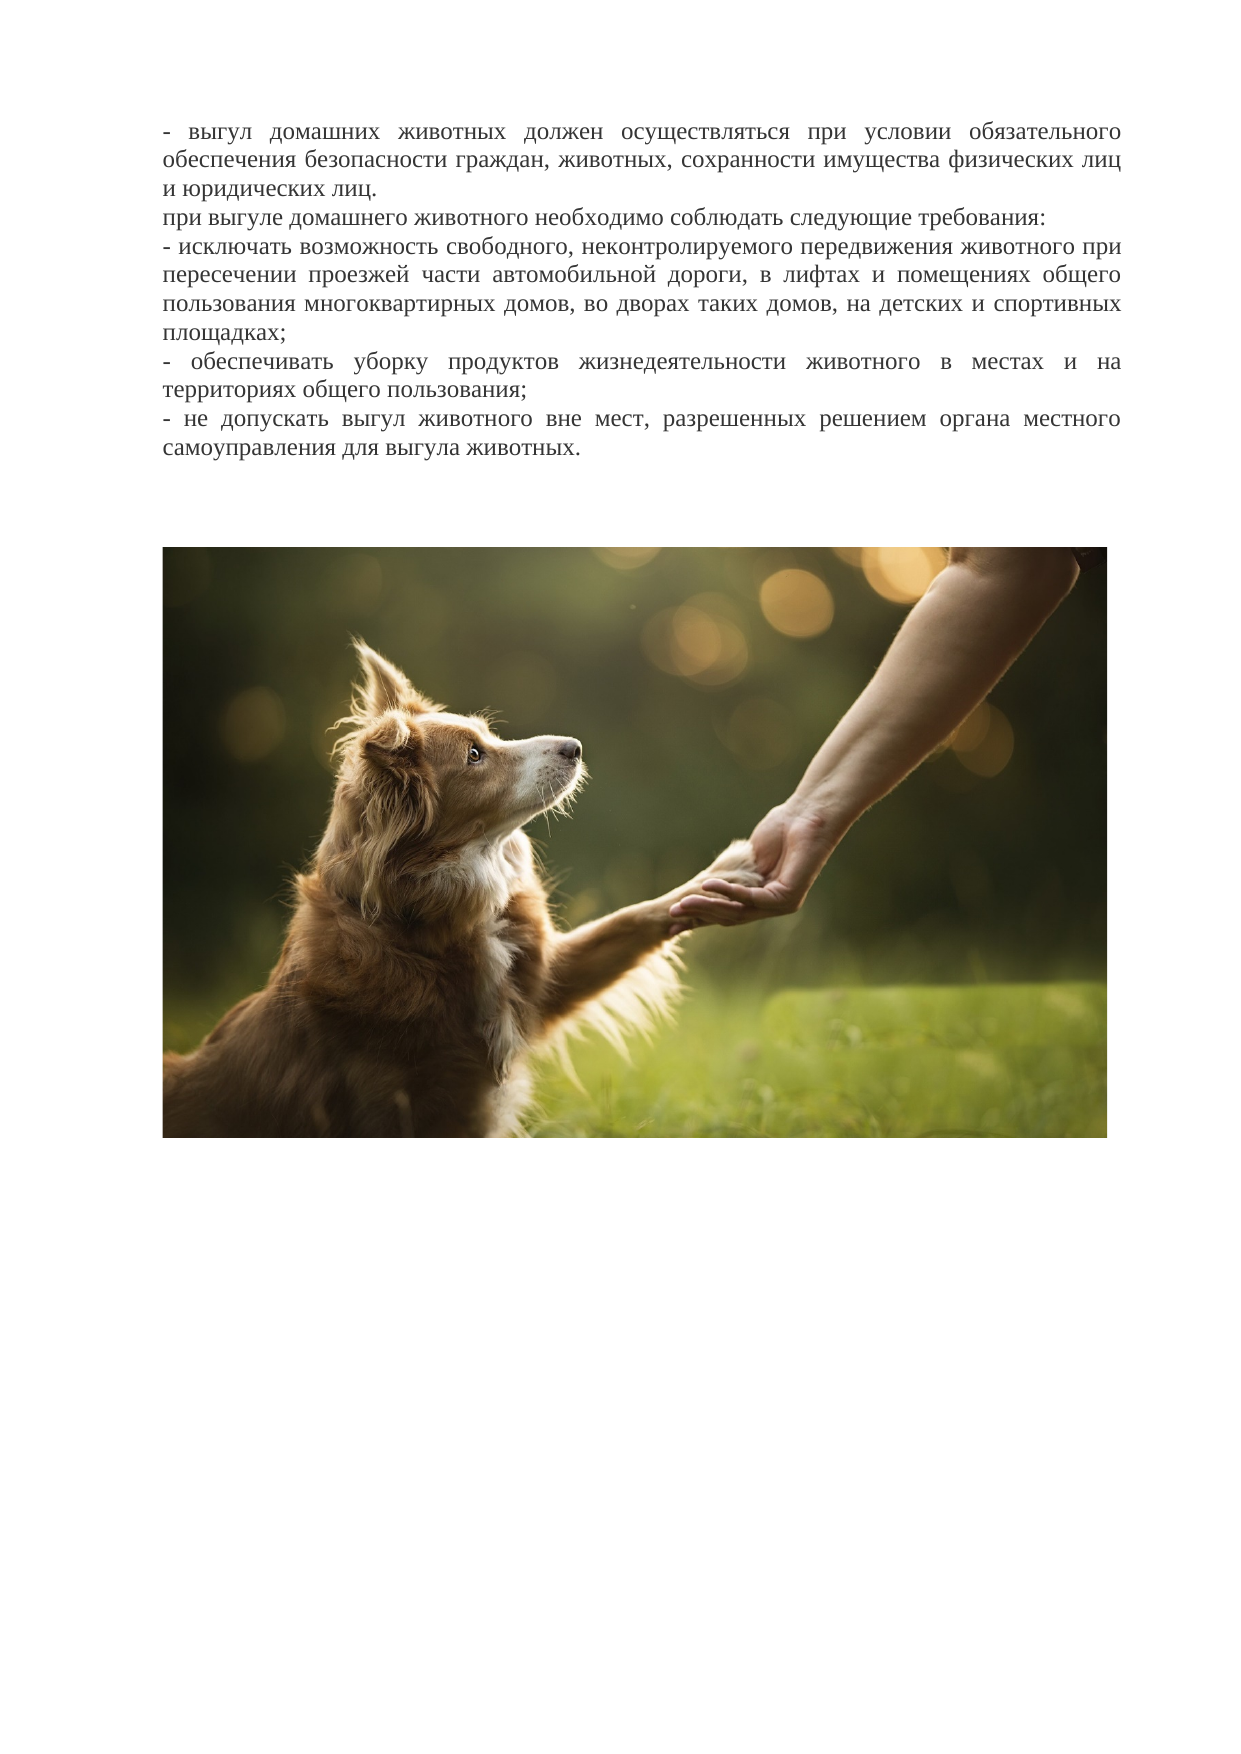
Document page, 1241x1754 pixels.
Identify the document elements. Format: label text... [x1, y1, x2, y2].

text - исключать возможность свободного, неконтролируемого передвижения животного при пересечении проезжей части автомобильной дороги, в лифтах и помещениях общего пользования многоквартирных домов, во дворах таких домов, на детских и спортивных площадках; [162, 231, 1122, 346]
text - не допускать выгул животного вне мест, разрешенных решением органа местного самоуправления для выгула животных. [162, 403, 1122, 461]
picture [162, 547, 1108, 1138]
text при выгуле домашнего животного необходимо соблюдать следующие требования: [162, 202, 1122, 231]
text - обеспечивать уборку продуктов жизнедеятельности животного в местах и на территориях общего пользования; [162, 346, 1122, 403]
text - выгул домашних животных должен осуществляться при условии обязательного обеспечения безопасности граждан, животных, сохранности имущества физических лиц и юридических лиц. [162, 116, 1122, 202]
